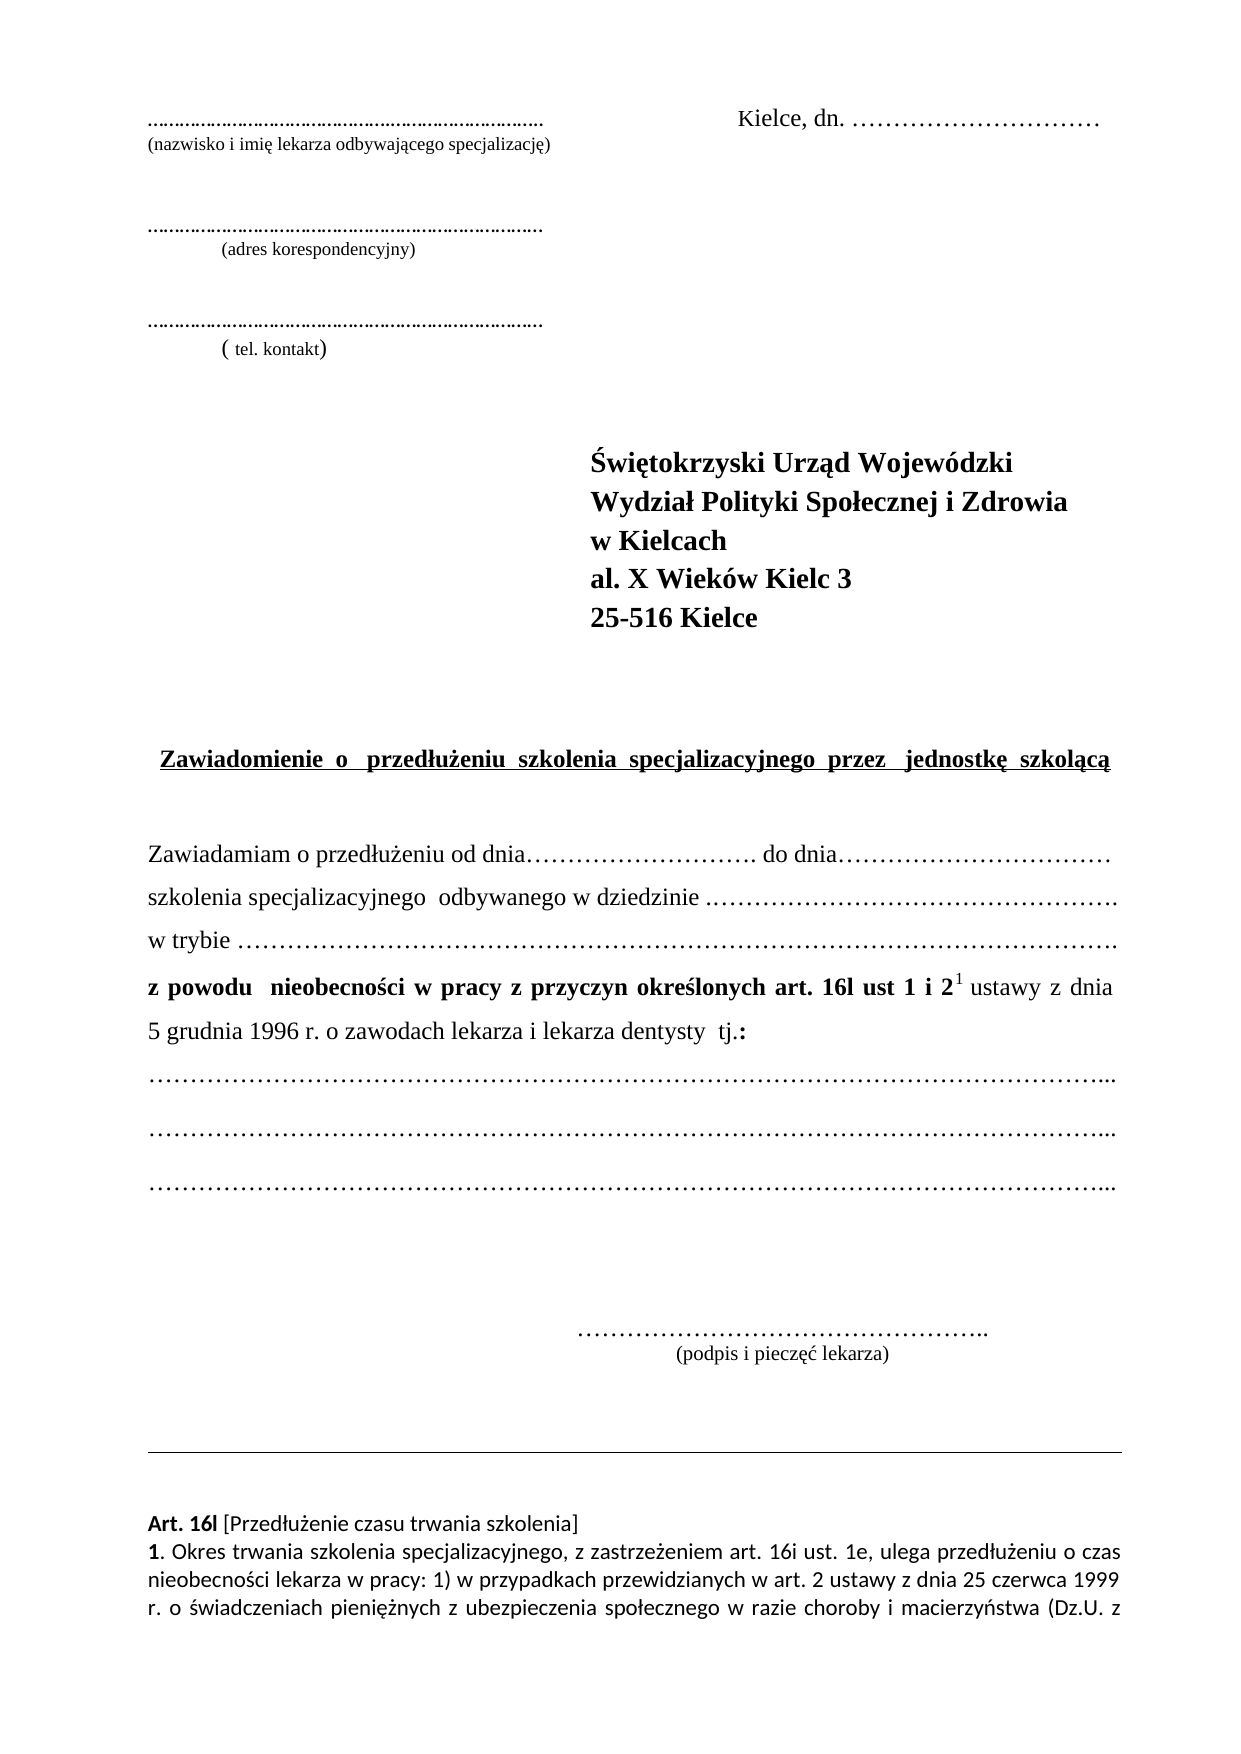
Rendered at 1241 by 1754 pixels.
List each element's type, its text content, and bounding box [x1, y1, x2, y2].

text ( tel. kontakt) [221, 333, 1122, 360]
text (adres korespondencyjny) [148, 238, 1122, 260]
text 25-516 Kielce [590, 600, 1122, 633]
text z powodu nieobecności w pracy z przyczyn określonych art. 16l ust 1 i 21 ustawy z dnia 5 grudnia 1996 r. o zawodach lekarza i lekarza dentysty tj.: [148, 968, 1122, 1045]
text ……………………………………………………………………………………………………... [148, 1167, 1122, 1196]
text ………………………………………………………………… [148, 210, 1122, 238]
text szkolenia specjalizacyjnego odbywanego w dziedzinie .…………………………………………. [148, 882, 1122, 911]
text Zawiadamiam o przedłużeniu od dnia………………………. do dnia…………………………… [148, 839, 1122, 868]
text ………………………………………………………………… [148, 306, 1122, 333]
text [148, 1537, 1122, 1622]
text al. X Wieków Kielc 3 [590, 561, 1122, 595]
text ……………………………………….……………………….. Kielce, dn. ………………………… [148, 103, 1122, 132]
text w trybie ……………………………………………………………………………………………. [148, 925, 1122, 954]
text Świętokrzyski Urząd Wojewódzki Wydział Polityki Społecznej i Zdrowia w Kielcach [590, 446, 1122, 556]
text ……………………………………………………………………………………………………... [148, 1059, 1122, 1088]
text ……………………………………………………………………………………………………... [148, 1113, 1122, 1142]
text (nazwisko i imię lekarza odbywającego specjalizację) [148, 132, 1122, 154]
text Art. 16l [Przedłużenie czasu trwania szkolenia] [148, 1509, 1122, 1537]
text ………………………………………….. [148, 1313, 1122, 1341]
text (podpis i pieczęć lekarza) [148, 1341, 1122, 1365]
text Zawiadomienie o przedłużeniu szkolenia specjalizacyjnego przez jednostkę szkolącą [148, 744, 1122, 772]
